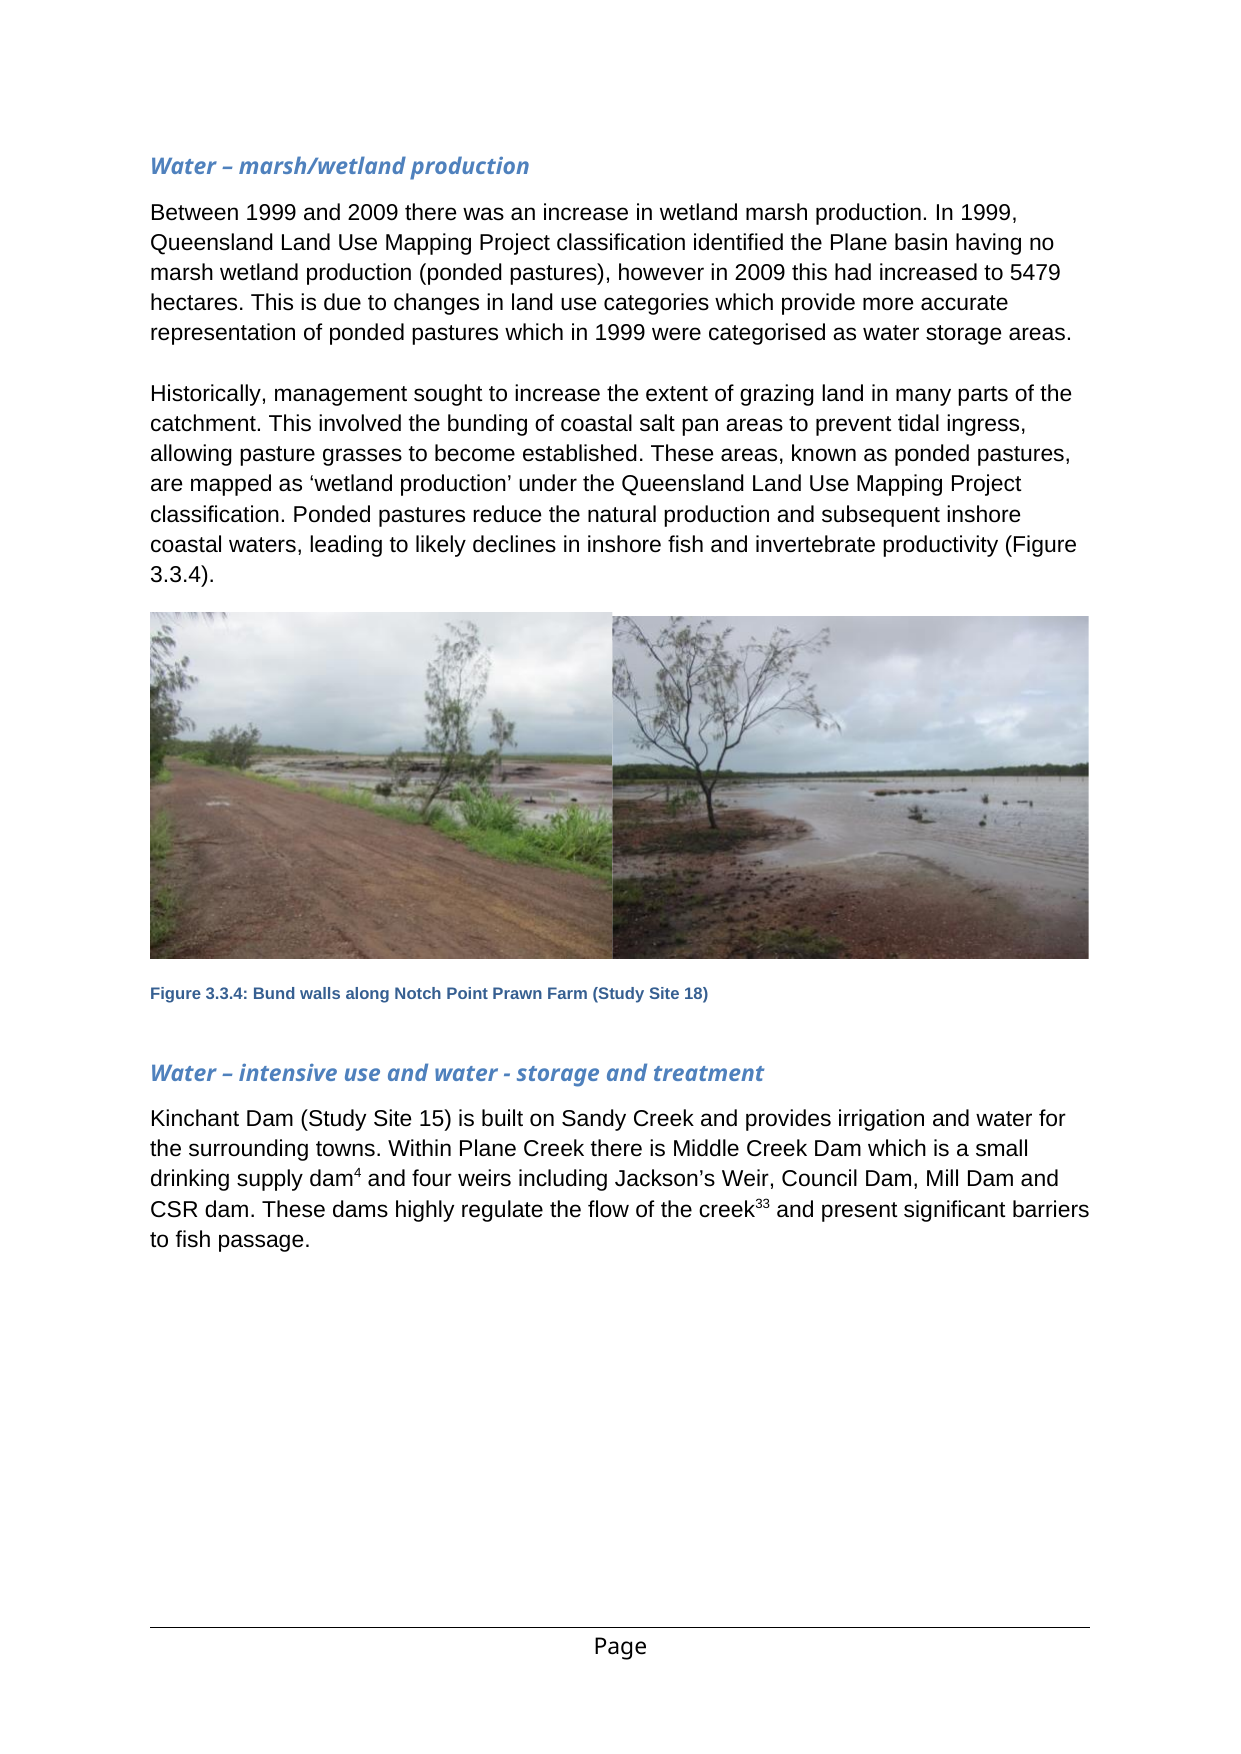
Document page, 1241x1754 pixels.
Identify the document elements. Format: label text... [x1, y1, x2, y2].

picture [150, 612, 1089, 959]
text Historically, management sought to increase the extent of grazing land in many parts of the catchment. This involved the bunding of coastal salt pan areas to prevent tidal ingress, allowing pasture grasses to become established. These areas, known as ponded pastures, are mapped as ‘wetland production’ under the Queensland Land Use Mapping Project classification. Ponded pastures reduce the natural production and subsequent inshore coastal waters, leading to likely declines in inshore fish and invertebrate productivity (Figure 3.3.4). [150, 380, 1090, 587]
text Kinchant Dam (Study Site 15) is built on Sandy Creek and provides irrigation and water for the surrounding towns. Within Plane Creek there is Middle Creek Dam which is a small drinking supply dam4 and four weirs including Jackson’s Weir, Council Dam, Mill Dam and CSR dam. These dams highly regulate the flow of the creek33 and present significant barriers to fish passage. [150, 1105, 1090, 1252]
text Figure 3.3.4: Bund walls along Notch Point Prawn Farm (Study Site 18) [150, 983, 1090, 1003]
subtitle Water – intensive use and water - storage and treatment [150, 1057, 1090, 1088]
text Between 1999 and 2009 there was an increase in wetland marsh production. In 1999, Queensland Land Use Mapping Project classification identified the Plane basin having no marsh wetland production (ponded pastures), however in 2009 this had increased to 5479 hectares. This is due to changes in land use categories which provide more accurate representation of ponded pastures which in 1999 were categorised as water storage areas. [150, 198, 1090, 346]
subtitle Water – marsh/wetland production [150, 150, 1090, 181]
